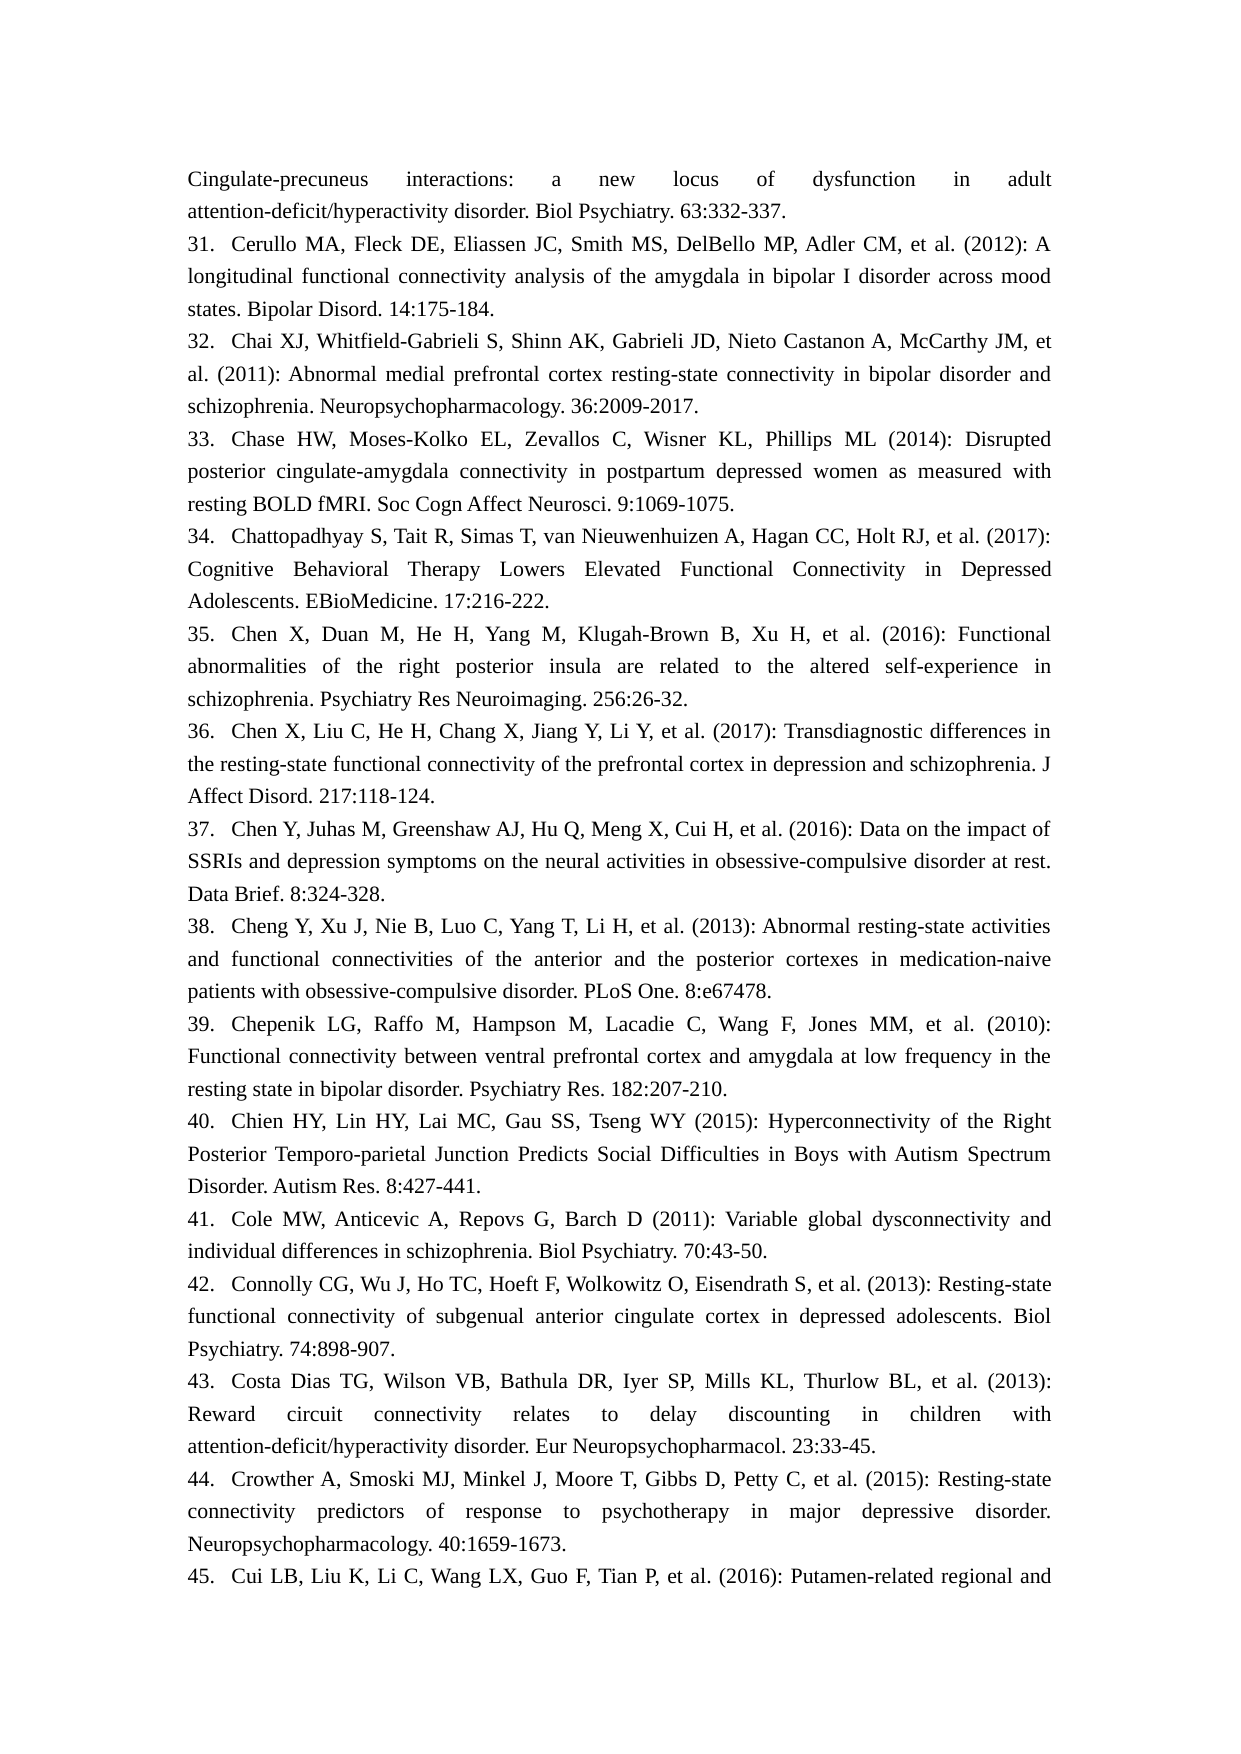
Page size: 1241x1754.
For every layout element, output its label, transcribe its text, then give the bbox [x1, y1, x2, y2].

text 32. Chai XJ, Whitfield-Gabrieli S, Shinn AK, Gabrieli JD, Nieto Castanon A, McCarthy JM, et al. (2011): Abnormal medial prefrontal cortex resting-state connectivity in bipolar disorder and schizophrenia. Neuropsychopharmacology. 36:2009-2017. [187, 324, 1053, 422]
text 39. Chepenik LG, Raffo M, Hampson M, Lacadie C, Wang F, Jones MM, et al. (2010): Functional connectivity between ventral prefrontal cortex and amygdala at low frequency in the resting state in bipolar disorder. Psychiatry Res. 182:207-210. [187, 1007, 1053, 1104]
text 38. Cheng Y, Xu J, Nie B, Luo C, Yang T, Li H, et al. (2013): Abnormal resting-state activities and functional connectivities of the anterior and the posterior cortexes in medication-naive patients with obsessive-compulsive disorder. PLoS One. 8:e67478. [187, 909, 1053, 1007]
text 40. Chien HY, Lin HY, Lai MC, Gau SS, Tseng WY (2015): Hyperconnectivity of the Right Posterior Temporo-parietal Junction Predicts Social Difficulties in Boys with Autism Spectrum Disorder. Autism Res. 8:427-441. [187, 1104, 1053, 1202]
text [187, 1559, 1053, 1592]
text 35. Chen X, Duan M, He H, Yang M, Klugah-Brown B, Xu H, et al. (2016): Functional abnormalities of the right posterior insula are related to the altered self-experience in schizophrenia. Psychiatry Res Neuroimaging. 256:26-32. [187, 617, 1053, 714]
text 36. Chen X, Liu C, He H, Chang X, Jiang Y, Li Y, et al. (2017): Transdiagnostic differences in the resting-state functional connectivity of the prefrontal cortex in depression and schizophrenia. J Affect Disord. 217:118-124. [187, 714, 1053, 812]
text 42. Connolly CG, Wu J, Ho TC, Hoeft F, Wolkowitz O, Eisendrath S, et al. (2013): Resting-state functional connectivity of subgenual anterior cingulate cortex in depressed adolescents. Biol Psychiatry. 74:898-907. [187, 1267, 1053, 1364]
text 31. Cerullo MA, Fleck DE, Eliassen JC, Smith MS, DelBello MP, Adler CM, et al. (2012): A longitudinal functional connectivity analysis of the amygdala in bipolar I disorder across mood states. Bipolar Disord. 14:175-184. [187, 227, 1053, 324]
text 41. Cole MW, Anticevic A, Repovs G, Barch D (2011): Variable global dysconnectivity and individual differences in schizophrenia. Biol Psychiatry. 70:43-50. [187, 1202, 1053, 1267]
text 34. Chattopadhyay S, Tait R, Simas T, van Nieuwenhuizen A, Hagan CC, Holt RJ, et al. (2017): Cognitive Behavioral Therapy Lowers Elevated Functional Connectivity in Depressed Adolescents. EBioMedicine. 17:216-222. [187, 519, 1053, 617]
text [187, 162, 1053, 227]
text 43. Costa Dias TG, Wilson VB, Bathula DR, Iyer SP, Mills KL, Thurlow BL, et al. (2013): Reward circuit connectivity relates to delay discounting in children with attention-deficit/hyperactivity disorder. Eur Neuropsychopharmacol. 23:33-45. [187, 1364, 1053, 1462]
text 33. Chase HW, Moses-Kolko EL, Zevallos C, Wisner KL, Phillips ML (2014): Disrupted posterior cingulate-amygdala connectivity in postpartum depressed women as measured with resting BOLD fMRI. Soc Cogn Affect Neurosci. 9:1069-1075. [187, 422, 1053, 519]
text 37. Chen Y, Juhas M, Greenshaw AJ, Hu Q, Meng X, Cui H, et al. (2016): Data on the impact of SSRIs and depression symptoms on the neural activities in obsessive-compulsive disorder at rest. Data Brief. 8:324-328. [187, 812, 1053, 909]
text 44. Crowther A, Smoski MJ, Minkel J, Moore T, Gibbs D, Petty C, et al. (2015): Resting-state connectivity predictors of response to psychotherapy in major depressive disorder. Neuropsychopharmacology. 40:1659-1673. [187, 1462, 1053, 1559]
